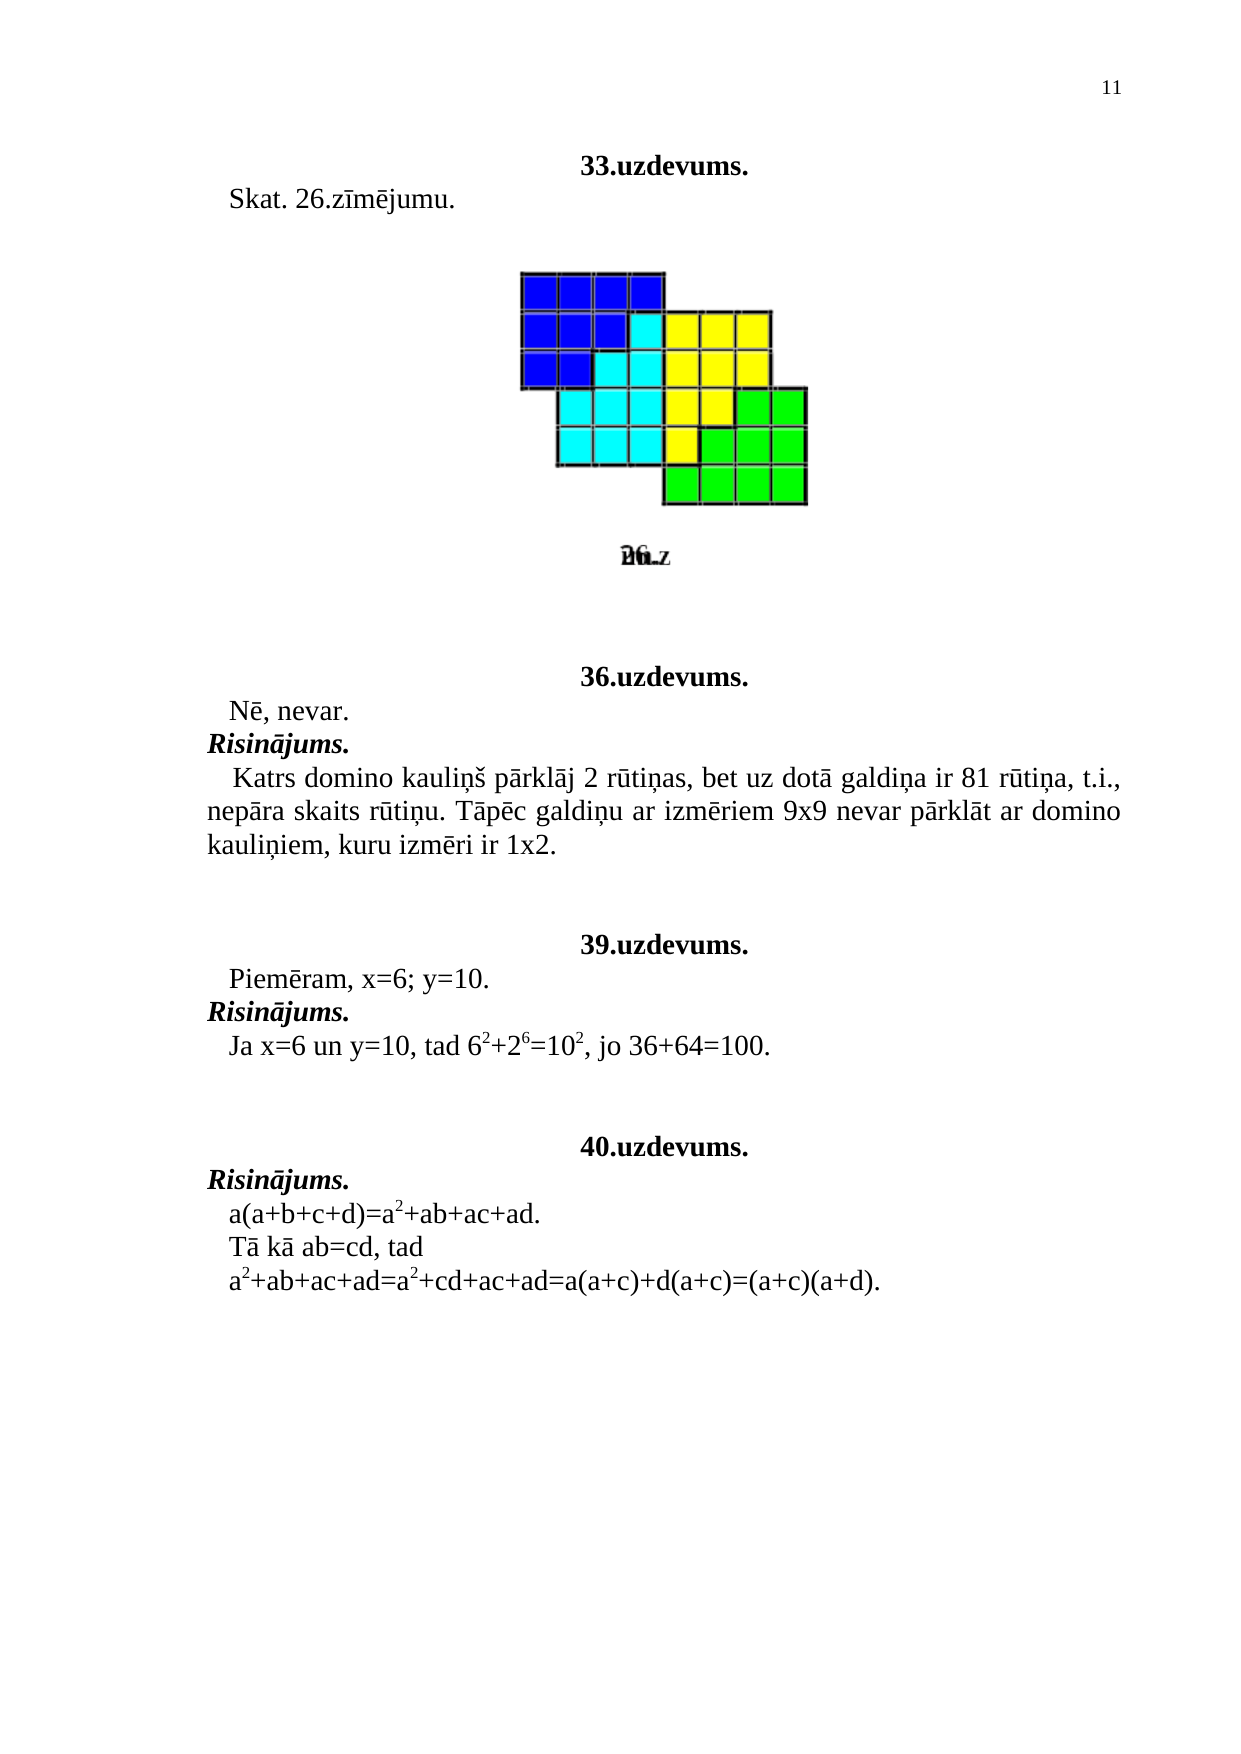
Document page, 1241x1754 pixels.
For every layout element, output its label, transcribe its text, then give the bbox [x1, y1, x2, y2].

text a(a+b+c+d)=a2+ab+ac+ad. [207, 1196, 1122, 1229]
text Piemēram, x=6; y=10. [207, 961, 1122, 994]
text Nē, nevar. [207, 693, 1122, 726]
text 33.uzdevums. [207, 148, 1122, 181]
text 36.uzdevums. [207, 659, 1122, 693]
text Katrs domino kauliņš pārklāj 2 rūtiņas, bet uz dotā galdiņa ir 81 rūtiņa, t.i., nepāra skaits rūtiņu. Tāpēc galdiņu ar izmēriem 9x9 nevar pārklāt ar domino kauliņiem, kuru izmēri ir 1x2. [207, 760, 1122, 860]
text 39.uzdevums. [207, 927, 1122, 961]
text Risinājums. [207, 1162, 1122, 1196]
text 40.uzdevums. [207, 1129, 1122, 1162]
text a2+ab+ac+ad=a2+cd+ac+ad=a(a+c)+d(a+c)=(a+c)(a+d). [207, 1263, 1122, 1296]
text Skat. 26.zīmējumu. [207, 181, 1122, 215]
text Risinājums. [207, 726, 1122, 760]
text Tā kā ab=cd, tad [207, 1229, 1122, 1263]
text Ja x=6 un y=10, tad 62+26=102, jo 36+64=100. [207, 1028, 1122, 1062]
text Risinājums. [207, 994, 1122, 1028]
